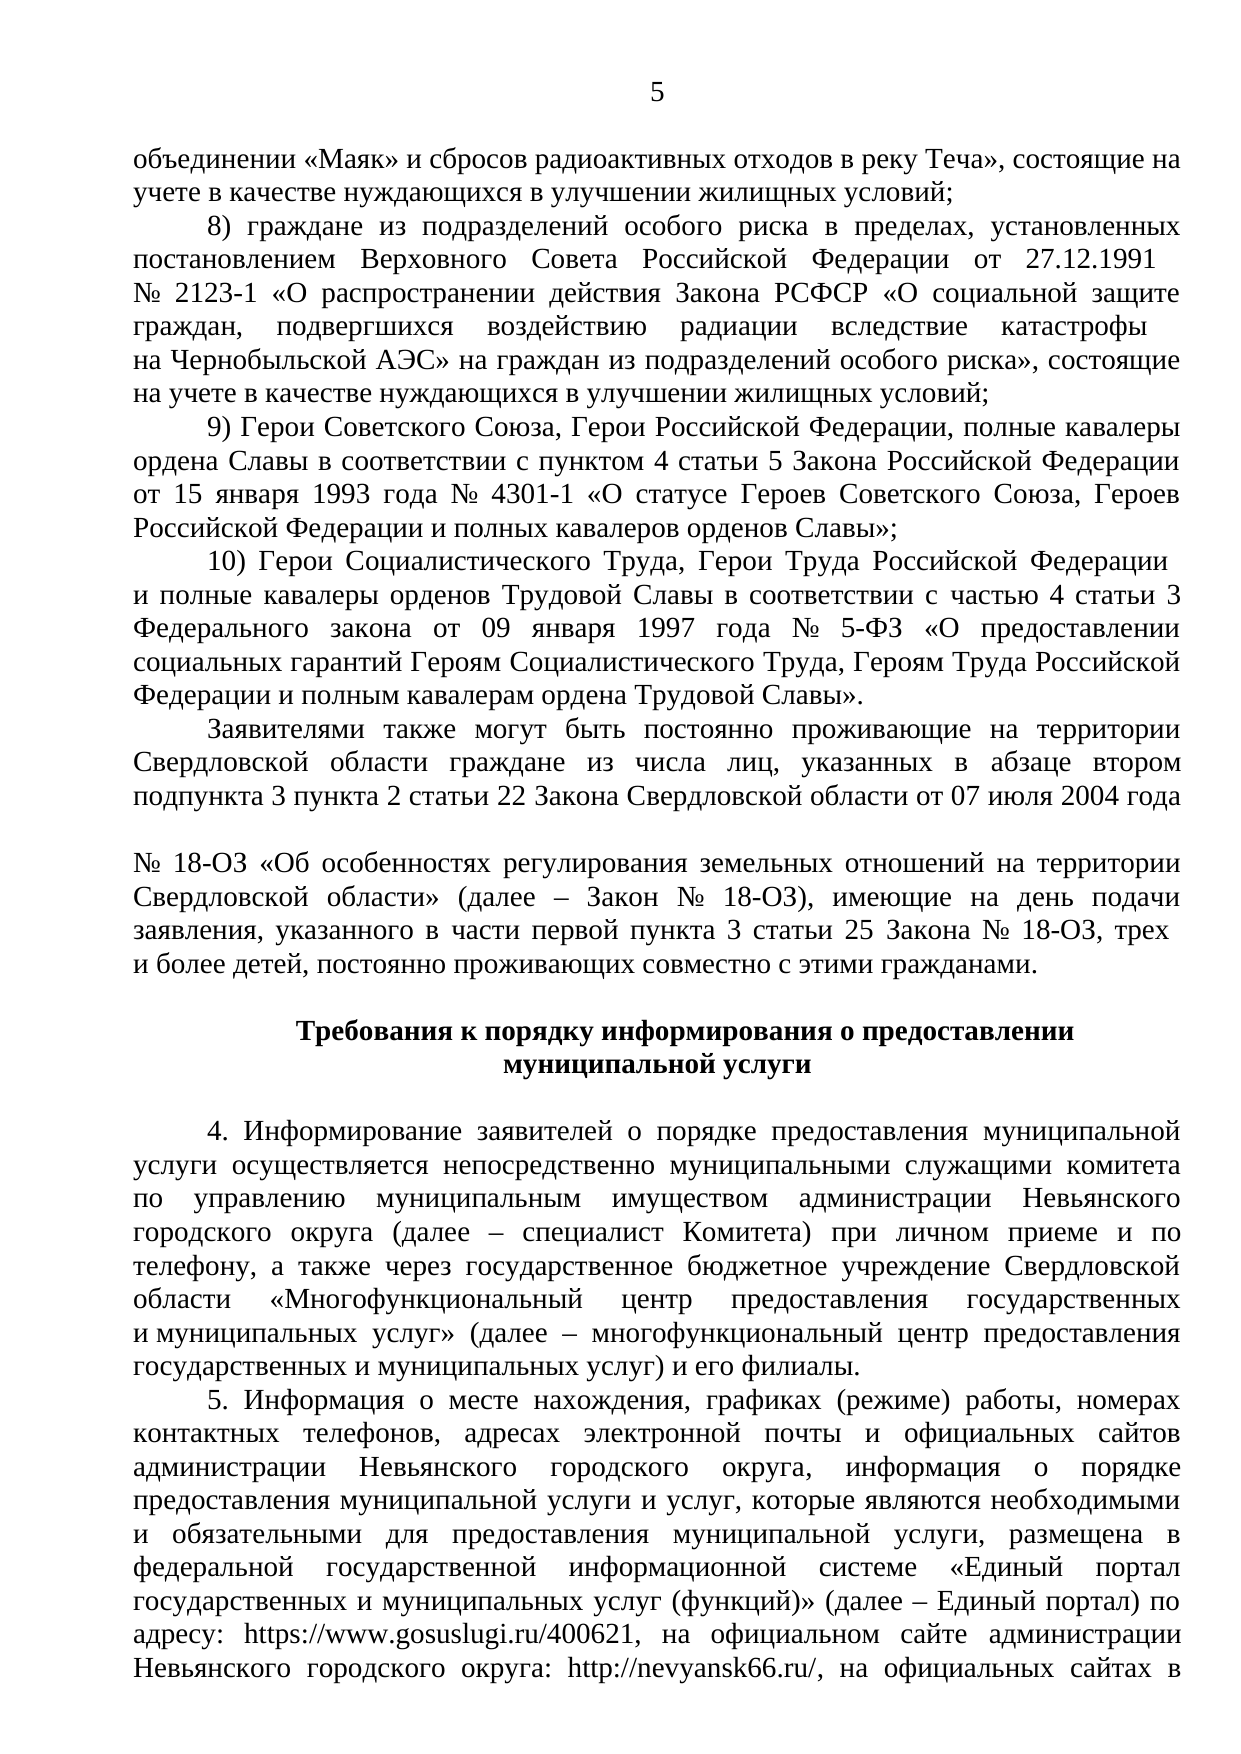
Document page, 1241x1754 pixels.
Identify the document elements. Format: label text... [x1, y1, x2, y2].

text 4. Информирование заявителей о порядке предоставления муниципальной услуги осуществляется непосредственно муниципальными служащими комитета по управлению муниципальным имуществом администрации Невьянского городского округа (далее – специалист Комитета) при личном приеме и по телефону, а также через государственное бюджетное учреждение Свердловской области «Многофункциональный центр предоставления государственных и муниципальных услуг» (далее – многофункциональный центр предоставления государственных и муниципальных услуг) и его филиалы. [133, 1113, 1181, 1382]
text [133, 141, 1181, 208]
text 10) Герои Социалистического Труда, Герои Труда Российской Федерации и полные кавалеры орденов Трудовой Славы в соответствии с частью 4 статьи 3 Федерального закона от 09 января 1997 года № 5-ФЗ «О предоставлении социальных гарантий Героям Социалистического Труда, Героям Труда Российской Федерации и полным кавалерам ордена Трудовой Славы». [133, 543, 1181, 711]
text 9) Герои Советского Союза, Герои Российской Федерации, полные кавалеры ордена Славы в соответствии с пунктом 4 статьи 5 Закона Российской Федерации от 15 января 1993 года № 4301-1 «О статусе Героев Советского Союза, Героев Российской Федерации и полных кавалеров орденов Славы»; [133, 409, 1181, 543]
text 8) граждане из подразделений особого риска в пределах, установленных постановлением Верховного Совета Российской Федерации от 27.12.1991 № 2123-1 «О распространении действия Закона РСФСР «О социальной защите граждан, подвергшихся воздействию радиации вследствие катастрофы на Чернобыльской АЭС» на граждан из подразделений особого риска», состоящие на учете в качестве нуждающихся в улучшении жилищных условий; [133, 208, 1181, 409]
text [133, 1382, 1181, 1684]
text Требования к порядку информирования о предоставлении муниципальной услуги [133, 1013, 1181, 1080]
text Заявителями также могут быть постоянно проживающие на территории Свердловской области граждане из числа лиц, указанных в абзаце втором подпункта 3 пункта 2 статьи 22 Закона Свердловской области от 07 июля 2004 года № 18-ОЗ «Об особенностях регулирования земельных отношений на территории Свердловской области» (далее – Закон № 18-ОЗ), имеющие на день подачи заявления, указанного в части первой пункта 3 статьи 25 Закона № 18-ОЗ, трех и более детей, постоянно проживающих совместно с этими гражданами. [133, 711, 1181, 979]
